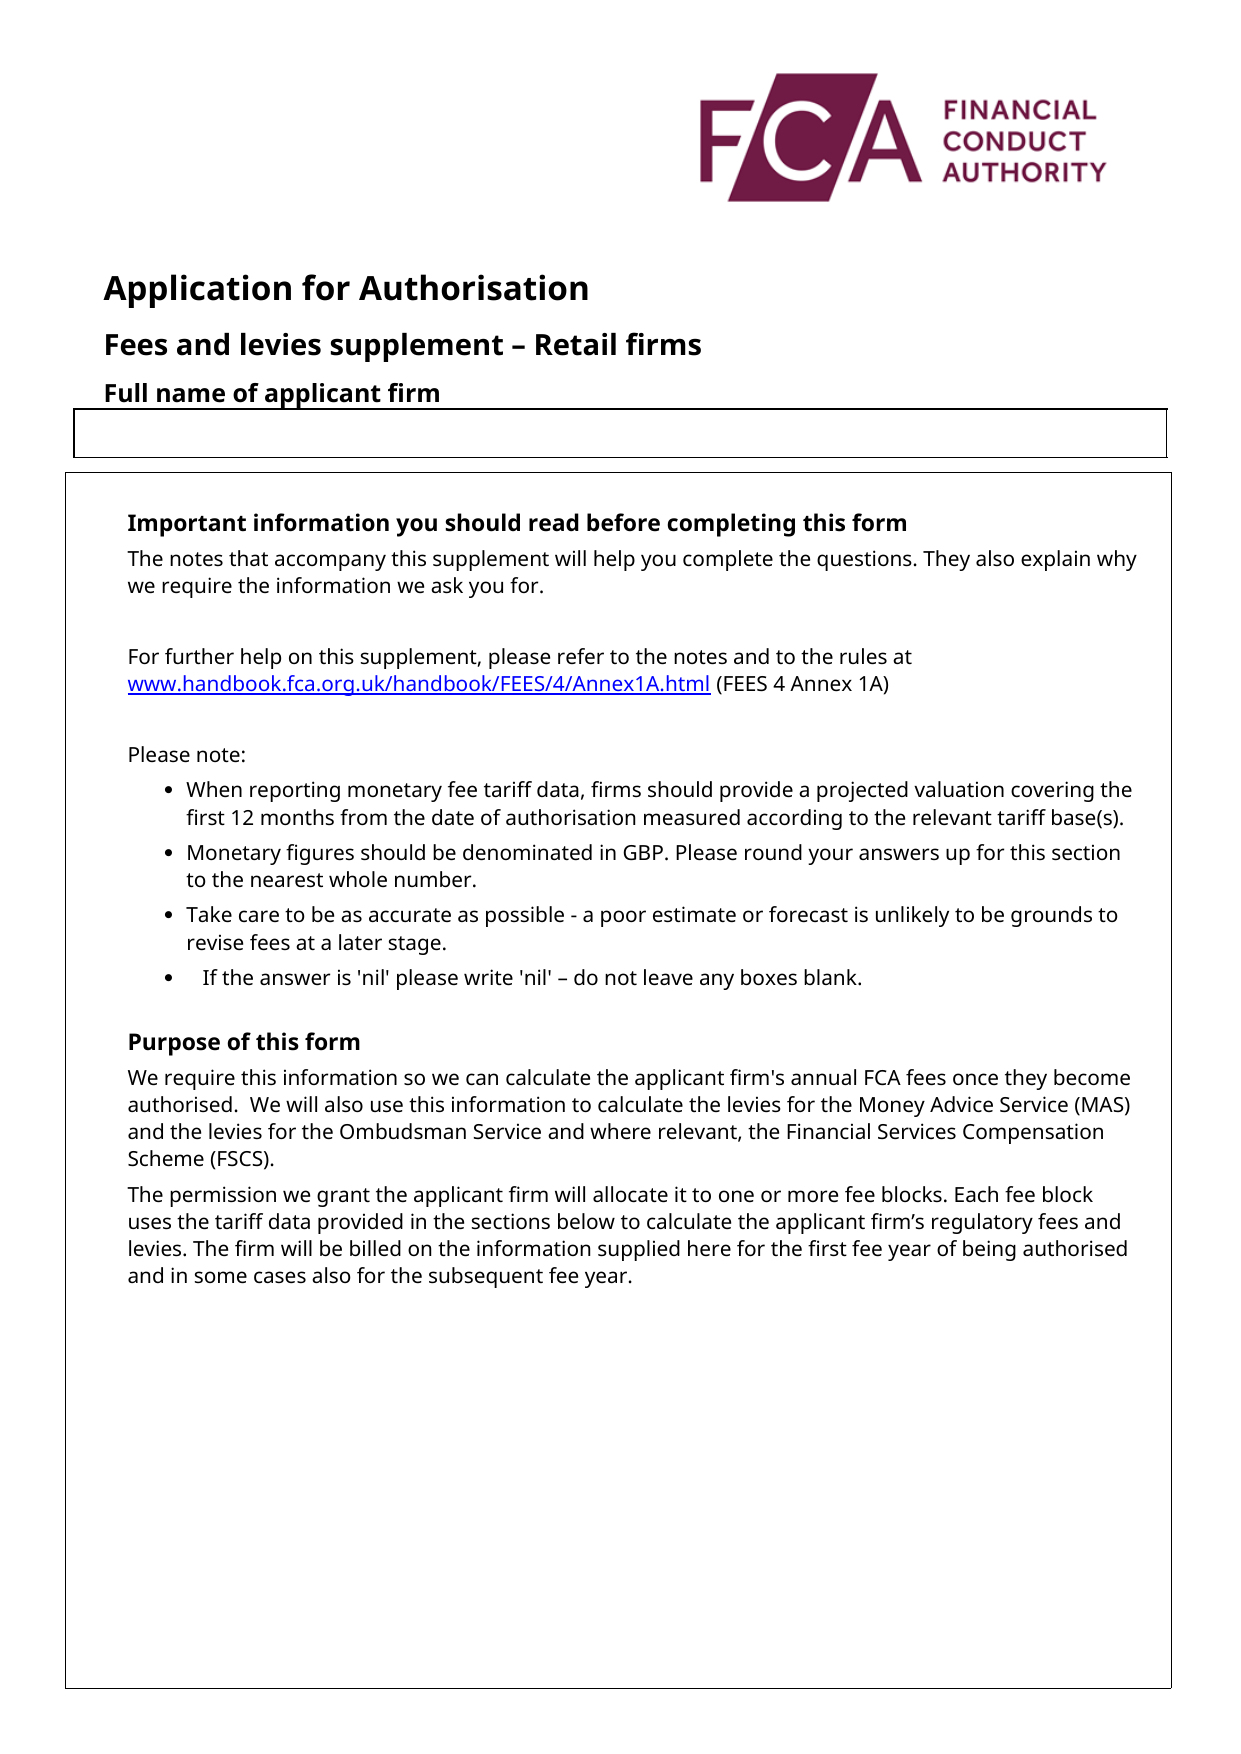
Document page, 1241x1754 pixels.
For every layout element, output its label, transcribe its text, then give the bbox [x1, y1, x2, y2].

text Full name of applicant firm [103, 381, 1167, 408]
text Application for Authorisation Fees and levies supplement – Retail firms [103, 279, 1167, 360]
table_header [75, 410, 1166, 457]
picture [619, 19, 1188, 263]
